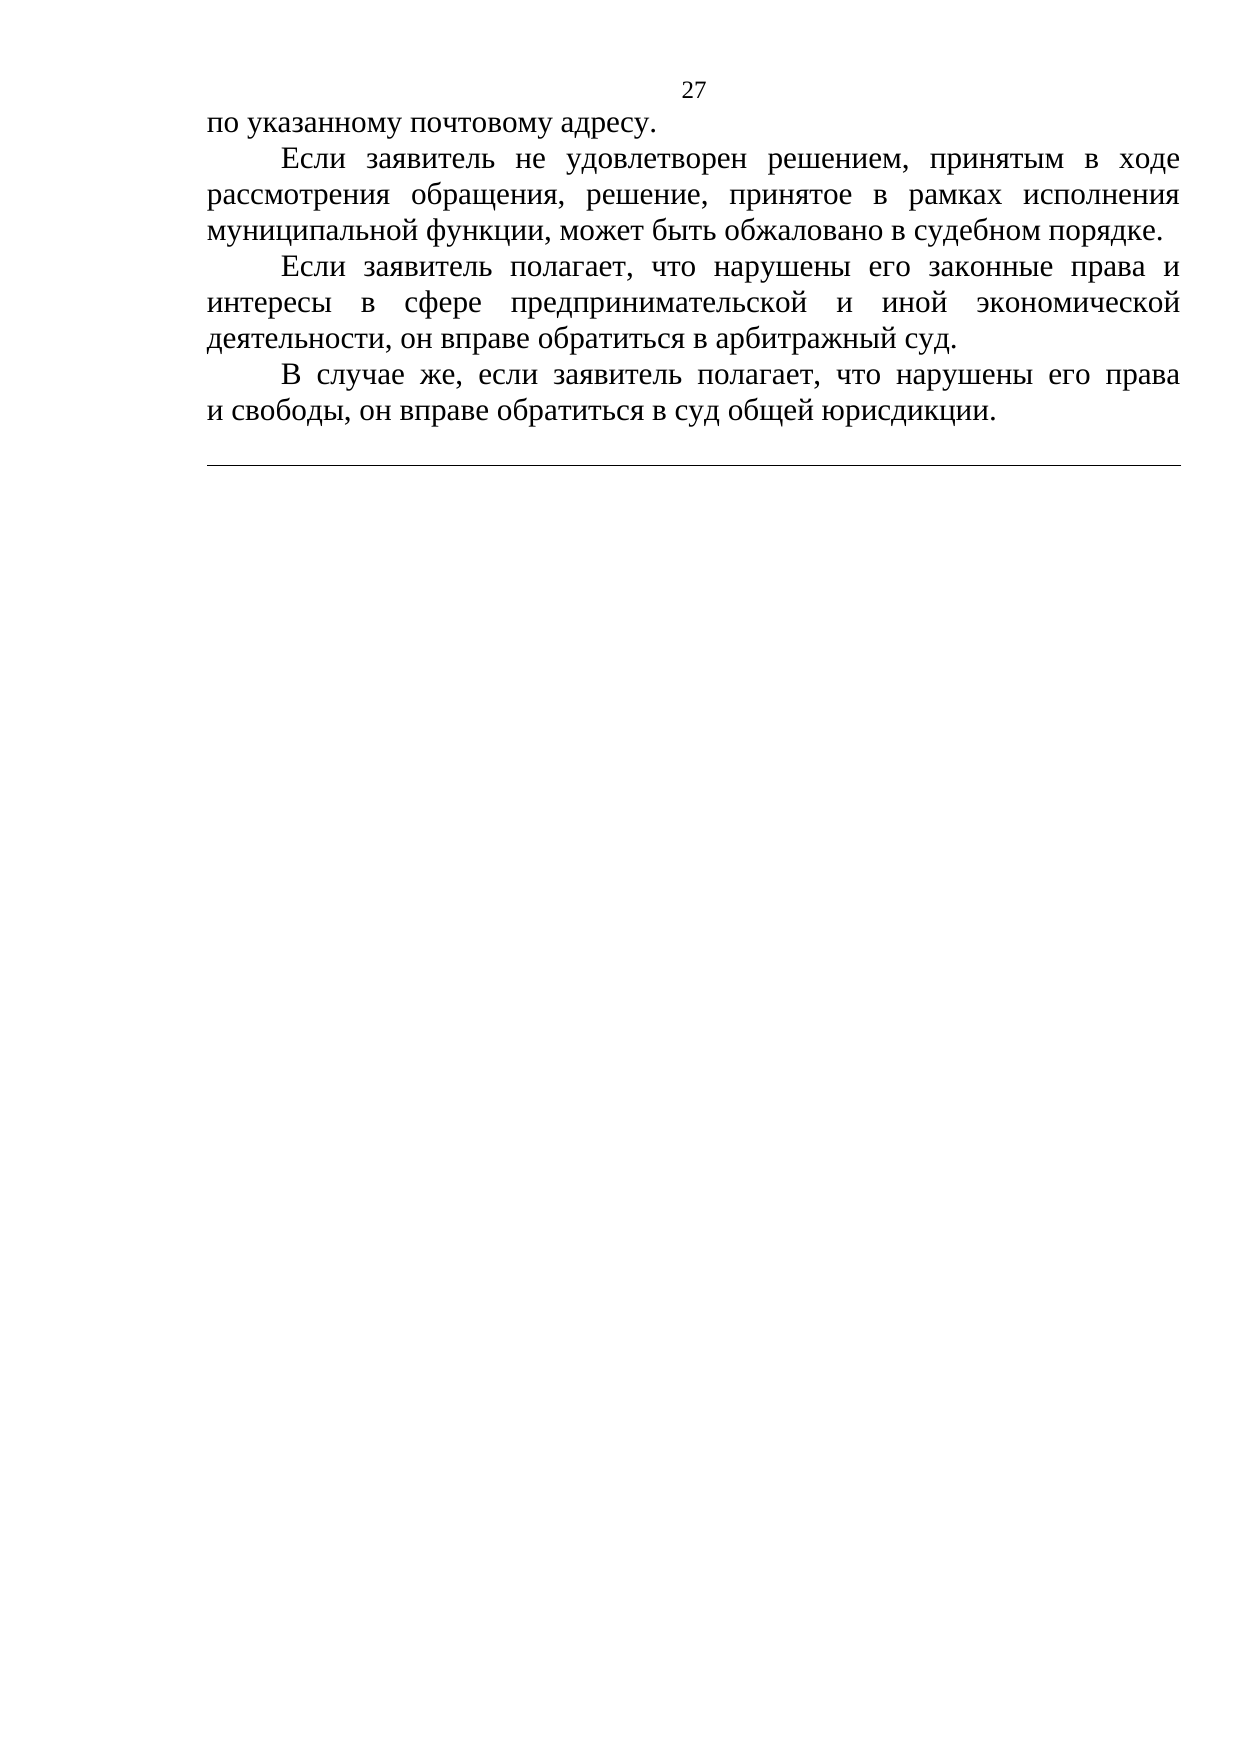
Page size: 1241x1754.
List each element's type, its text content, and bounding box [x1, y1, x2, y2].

text Если заявитель не удовлетворен решением, принятым в ходе рассмотрения обращения, решение, принятое в рамках исполнения муниципальной функции, может быть обжаловано в судебном порядке. [207, 140, 1181, 247]
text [207, 104, 1181, 140]
text Если заявитель полагает, что нарушены его законные права и интересы в сфере предпринимательской и иной экономической деятельности, он вправе обратиться в арбитражный суд. [207, 247, 1181, 355]
text В случае же, если заявитель полагает, что нарушены его права и свободы, он вправе обратиться в суд общей юрисдикции. [207, 355, 1181, 427]
